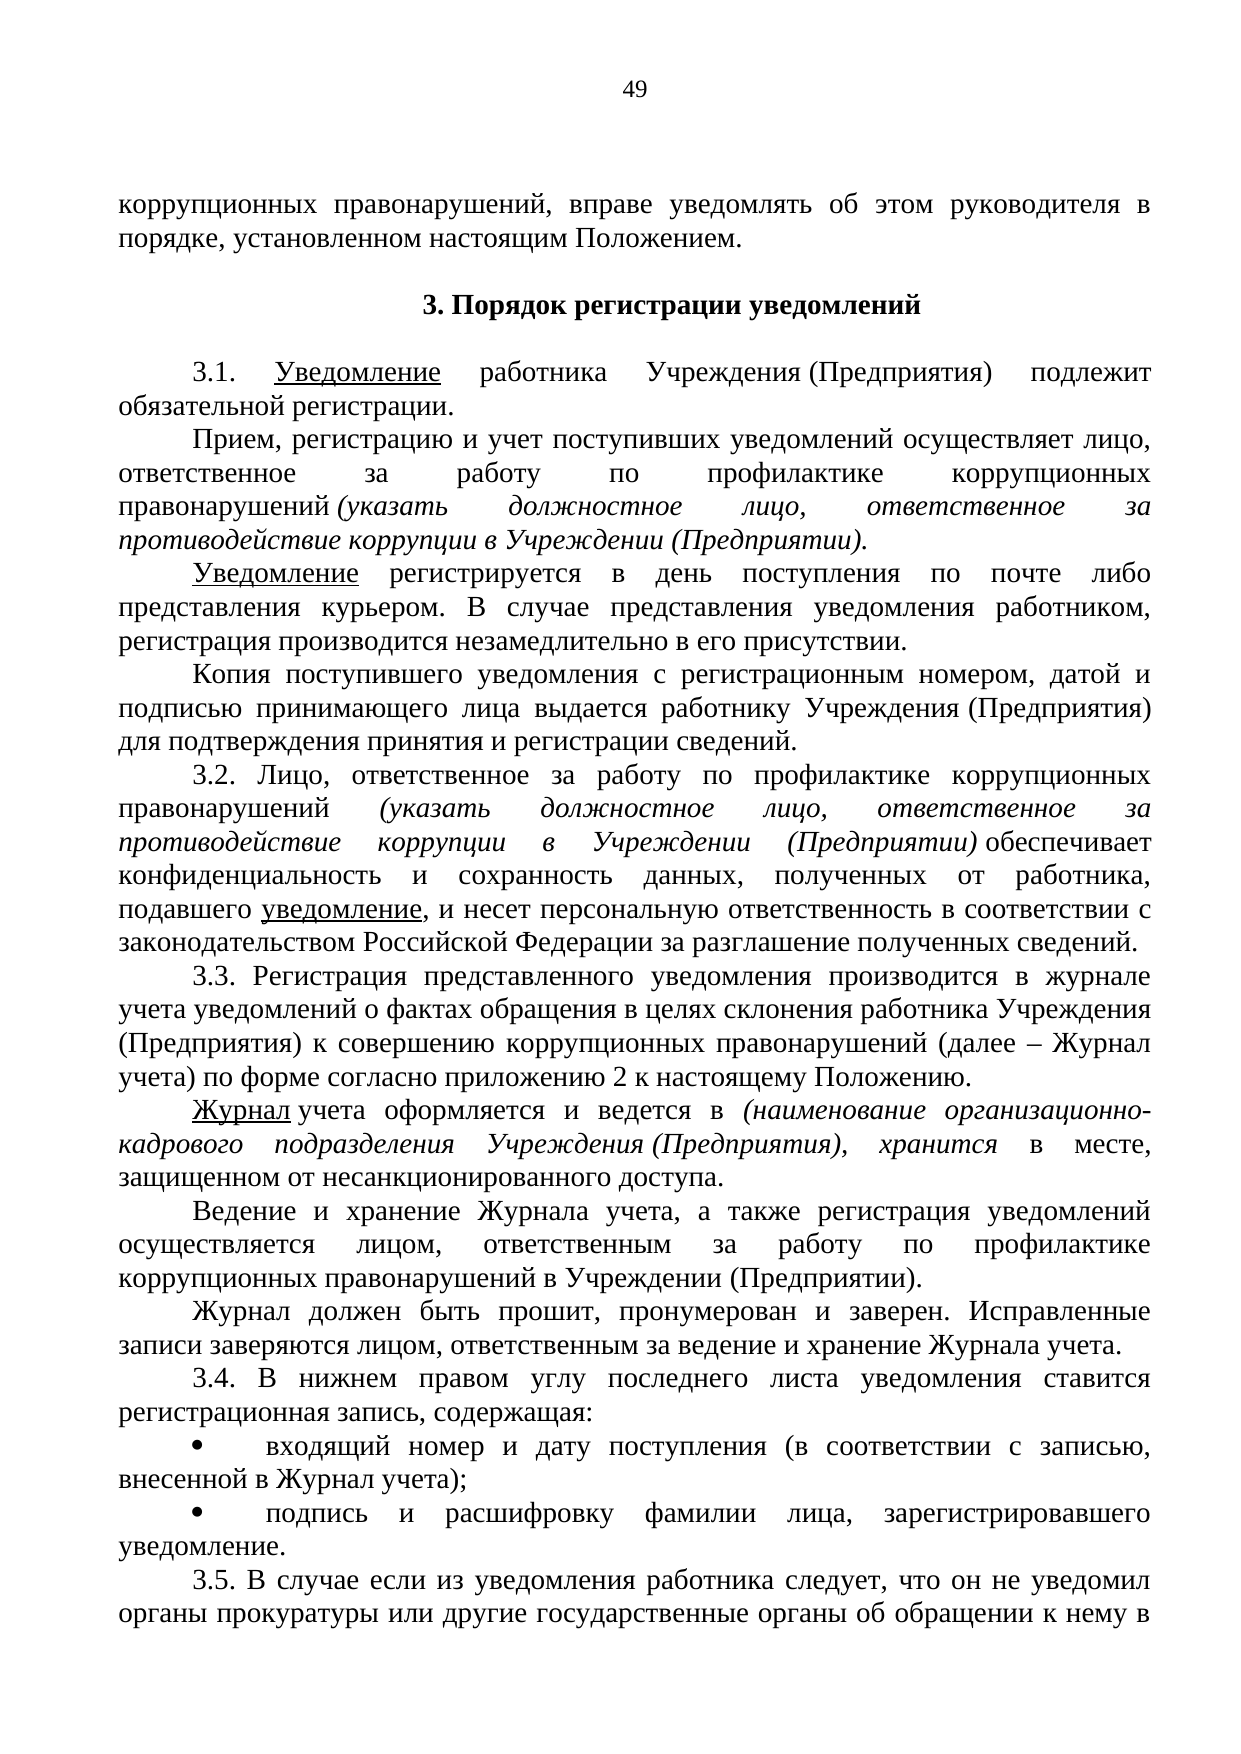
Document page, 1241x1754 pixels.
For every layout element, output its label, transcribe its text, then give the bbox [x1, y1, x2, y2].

list входящий номер и дату поступления (в соответствии с записью, внесенной в Журнал учета); [118, 1428, 1152, 1495]
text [118, 1562, 1152, 1629]
text Прием, регистрацию и учет поступивших уведомлений осуществляет лицо, ответственное за работу по профилактике коррупционных правонарушений (указать должностное лицо, ответственное за противодействие коррупции в Учреждении (Предприятии). [118, 421, 1152, 556]
list подпись и расшифровку фамилии лица, зарегистрировавшего уведомление. [118, 1495, 1152, 1562]
text 3. Порядок регистрации уведомлений [118, 287, 1152, 321]
text Уведомление регистрируется в день поступления по почте либо представления курьером. В случае представления уведомления работником, регистрация производится незамедлительно в его присутствии. [118, 556, 1152, 656]
text Копия поступившего уведомления с регистрационным номером, датой и подписью принимающего лица выдается работнику Учреждения (Предприятия) для подтверждения принятия и регистрации сведений. [118, 656, 1152, 757]
text 3.4. В нижнем правом углу последнего листа уведомления ставится регистрационная запись, содержащая: [118, 1361, 1152, 1428]
text 3.1. Уведомление работника Учреждения (Предприятия) подлежит обязательной регистрации. [118, 354, 1152, 421]
text Журнал должен быть прошит, пронумерован и заверен. Исправленные записи заверяются лицом, ответственным за ведение и хранение Журнала учета. [118, 1293, 1152, 1361]
text Ведение и хранение Журнала учета, а также регистрация уведомлений осуществляется лицом, ответственным за работу по профилактике коррупционных правонарушений в Учреждении (Предприятии). [118, 1193, 1152, 1293]
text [118, 187, 1152, 254]
text 3.3. Регистрация представленного уведомления производится в журнале учета уведомлений о фактах обращения в целях склонения работника Учреждения (Предприятия) к совершению коррупционных правонарушений (далее – Журнал учета) по форме согласно приложению 2 к настоящему Положению. [118, 958, 1152, 1092]
text 3.2. Лицо, ответственное за работу по профилактике коррупционных правонарушений (указать должностное лицо, ответственное за противодействие коррупции в Учреждении (Предприятии) обеспечивает конфиденциальность и сохранность данных, полученных от работника, подавшего уведомление, и несет персональную ответственность в соответствии с законодательством Российской Федерации за разглашение полученных сведений. [118, 757, 1152, 958]
text Журнал учета оформляется и ведется в (наименование организационно-кадрового подразделения Учреждения (Предприятия), хранится в месте, защищенном от несанкционированного доступа. [118, 1092, 1152, 1193]
